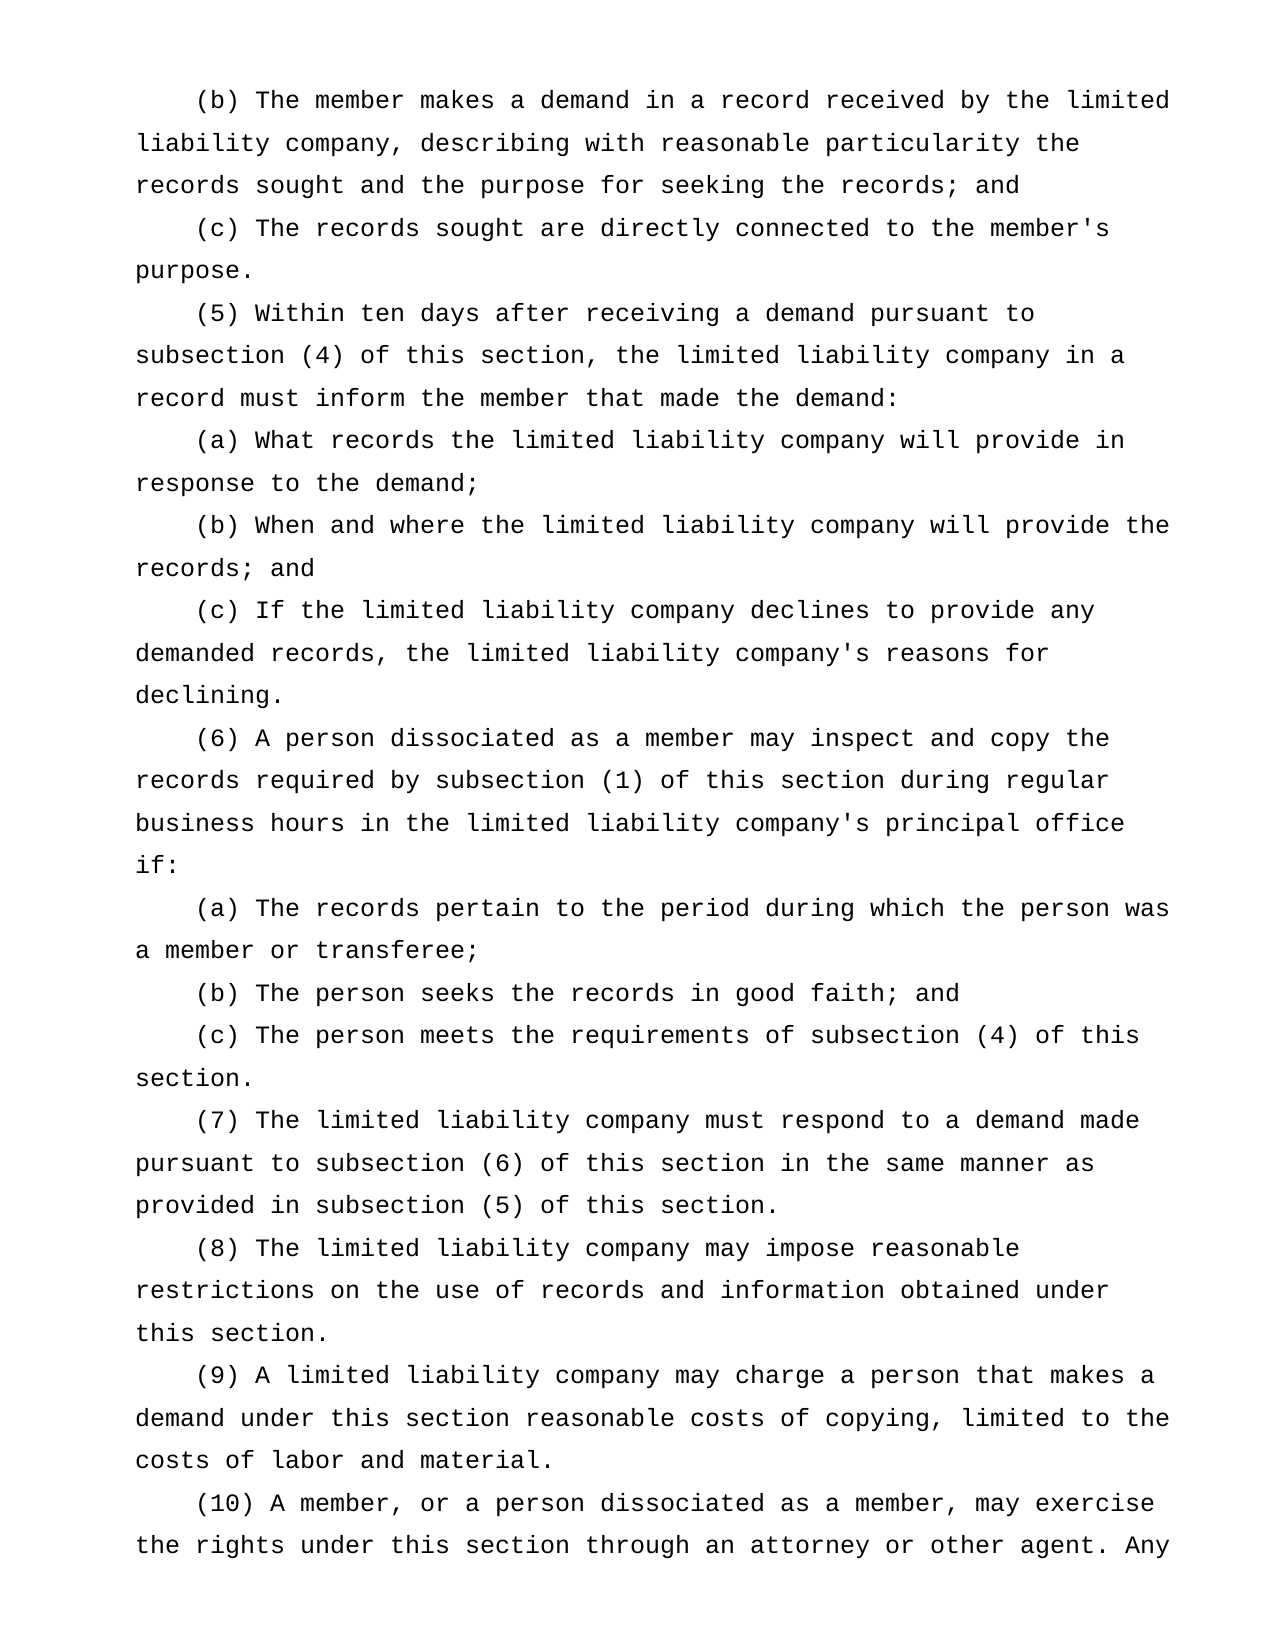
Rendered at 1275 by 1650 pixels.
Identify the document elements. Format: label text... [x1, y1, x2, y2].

text (9) A limited liability company may charge a person that makes a demand under this section reasonable costs of copying, limited to the costs of labor and material. [135, 1350, 1170, 1477]
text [135, 1477, 1170, 1562]
text (b) The member makes a demand in a record received by the limited liability company, describing with reasonable particularity the records sought and the purpose for seeking the records; and [135, 75, 1170, 202]
text (6) A person dissociated as a member may inspect and copy the records required by subsection (1) of this section during regular business hours in the limited liability company's principal office if: [135, 712, 1170, 882]
text (b) The person seeks the records in good faith; and [135, 967, 1170, 1010]
text (c) The records sought are directly connected to the member's purpose. [135, 202, 1170, 287]
text (c) If the limited liability company declines to provide any demanded records, the limited liability company's reasons for declining. [135, 585, 1170, 712]
text (c) The person meets the requirements of subsection (4) of this section. [135, 1010, 1170, 1095]
text (a) The records pertain to the period during which the person was a member or transferee; [135, 882, 1170, 967]
text (5) Within ten days after receiving a demand pursuant to subsection (4) of this section, the limited liability company in a record must inform the member that made the demand: [135, 287, 1170, 415]
text (b) When and where the limited liability company will provide the records; and [135, 500, 1170, 585]
text (8) The limited liability company may impose reasonable restrictions on the use of records and information obtained under this section. [135, 1222, 1170, 1350]
text (7) The limited liability company must respond to a demand made pursuant to subsection (6) of this section in the same manner as provided in subsection (5) of this section. [135, 1095, 1170, 1222]
text (a) What records the limited liability company will provide in response to the demand; [135, 415, 1170, 500]
